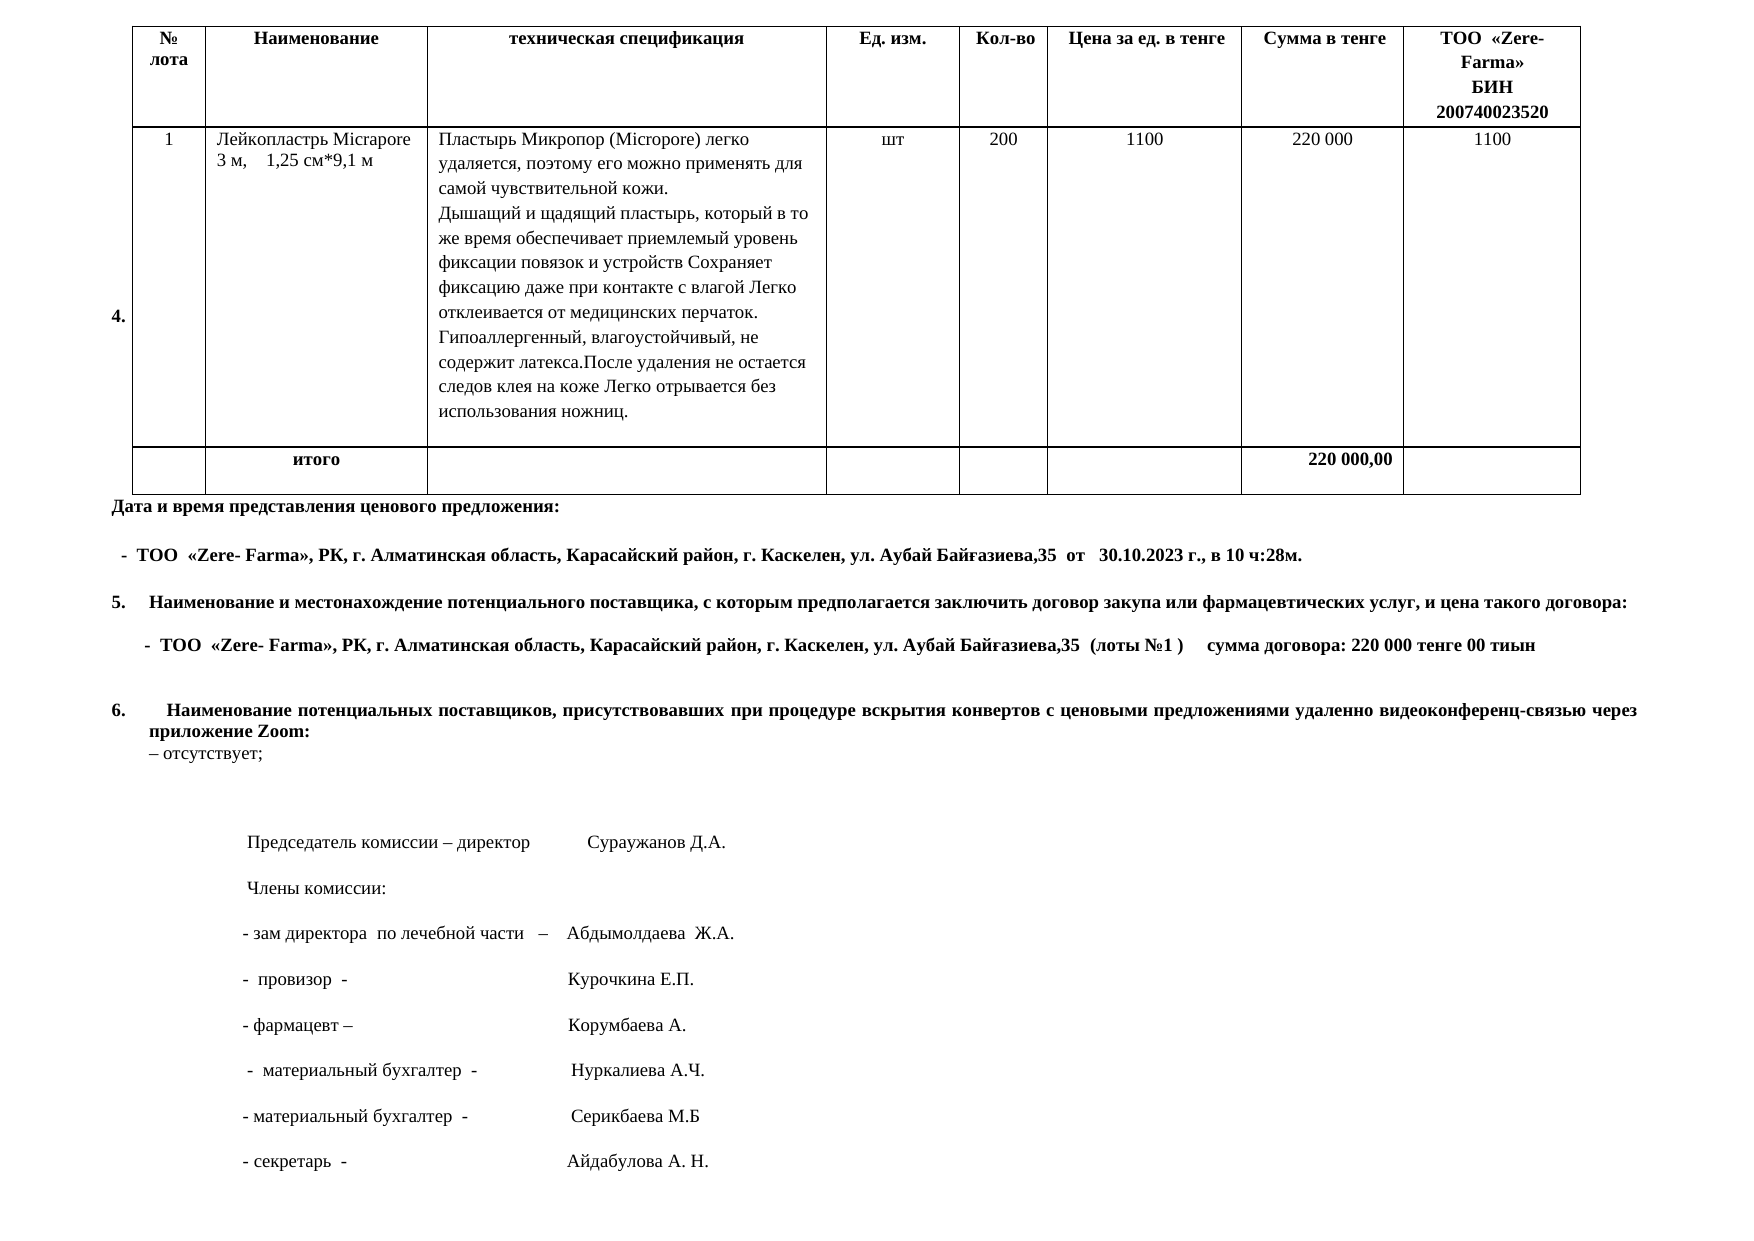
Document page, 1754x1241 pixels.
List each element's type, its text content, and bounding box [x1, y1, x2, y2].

table_cell [1048, 448, 1241, 494]
table_header Ед. изм. [827, 27, 959, 126]
table_header ТОО «Zere- Farma» БИН 200740023520 [1404, 27, 1580, 126]
text - ТОО «Zere- Farma», РК, г. Алматинская область, Карасайский район, г. Каскелен, ул. Аубай Байғазиева,35 (лоты №1 ) сумма договора: 220 000 тенге 00 тиын [74, 634, 1639, 655]
table_cell 220 000,00 [1242, 448, 1403, 494]
text - зам директора по лечебной части – Абдымолдаева Ж.А. [74, 922, 1639, 944]
table_header техническая спецификация [428, 27, 826, 126]
table_cell [1404, 448, 1580, 494]
table_cell шт [827, 128, 959, 446]
table_cell [960, 448, 1047, 494]
table_cell 1100 [1048, 128, 1241, 446]
list Дата и время представления ценового предложения: [111, 305, 1639, 516]
list Наименование и местонахождение потенциального поставщика, с которым предполагается заключить договор закупа или фармацевтических услуг, и цена такого договора: [111, 591, 1639, 612]
table_cell 1100 [1404, 128, 1580, 446]
table_header Сумма в тенге [1242, 27, 1403, 126]
table_cell Лейкопластрь Micrapore 3 м, 1,25 см*9,1 м [206, 128, 427, 446]
table_cell [133, 448, 205, 494]
text Члены комиссии: [74, 877, 1639, 898]
table_cell итого [206, 448, 427, 494]
text - секретарь - Айдабулова А. Н. [74, 1150, 1639, 1172]
text - ТОО «Zere- Farma», РК, г. Алматинская область, Карасайский район, г. Каскелен, ул. Аубай Байғазиева,35 от 30.10.2023 г., в 10 ч:28м. [74, 544, 1639, 566]
table_cell 200 [960, 128, 1047, 446]
text - провизор - Курочкина Е.П. [74, 968, 1639, 989]
text - материальный бухгалтер - Серикбаева М.Б [74, 1105, 1639, 1126]
list – отсутствует; [149, 742, 1639, 763]
table_cell 220 000 [1242, 128, 1403, 446]
table_cell [428, 448, 826, 494]
table_header Кол-во [960, 27, 1047, 126]
text - фармацевт – Корумбаева А. [74, 1013, 1639, 1035]
table_cell 1 [133, 128, 205, 446]
text - материальный бухгалтер - Нуркалиева А.Ч. [74, 1059, 1639, 1081]
table_cell Пластырь Микропор (Micropore) легко удаляется, поэтому его можно применять для самой чувствительной кожи. Дышащий и щадящий пластырь, который в то же время обеспечивает приемлемый уровень фиксации повязок и устройств Сохраняет фиксацию даже при контакте с влагой Легко отклеивается от медицинских перчаток. Гипоаллергенный, влагоустойчивый, не содержит латекса.После удаления не остается следов клея на коже Легко отрывается без использования ножниц. [428, 128, 826, 446]
table_header № лота [133, 27, 205, 126]
table_cell [827, 448, 959, 494]
table_header Наименование [206, 27, 427, 126]
list Наименование потенциальных поставщиков, присутствовавших при процедуре вскрытия конвертов с ценовыми предложениями удаленно видеоконференц-связью через приложение Zoom: [111, 698, 1639, 742]
table_header Цена за ед. в тенге [1048, 27, 1241, 126]
text Председатель комиссии – директор Сураужанов Д.А. [74, 831, 1639, 853]
